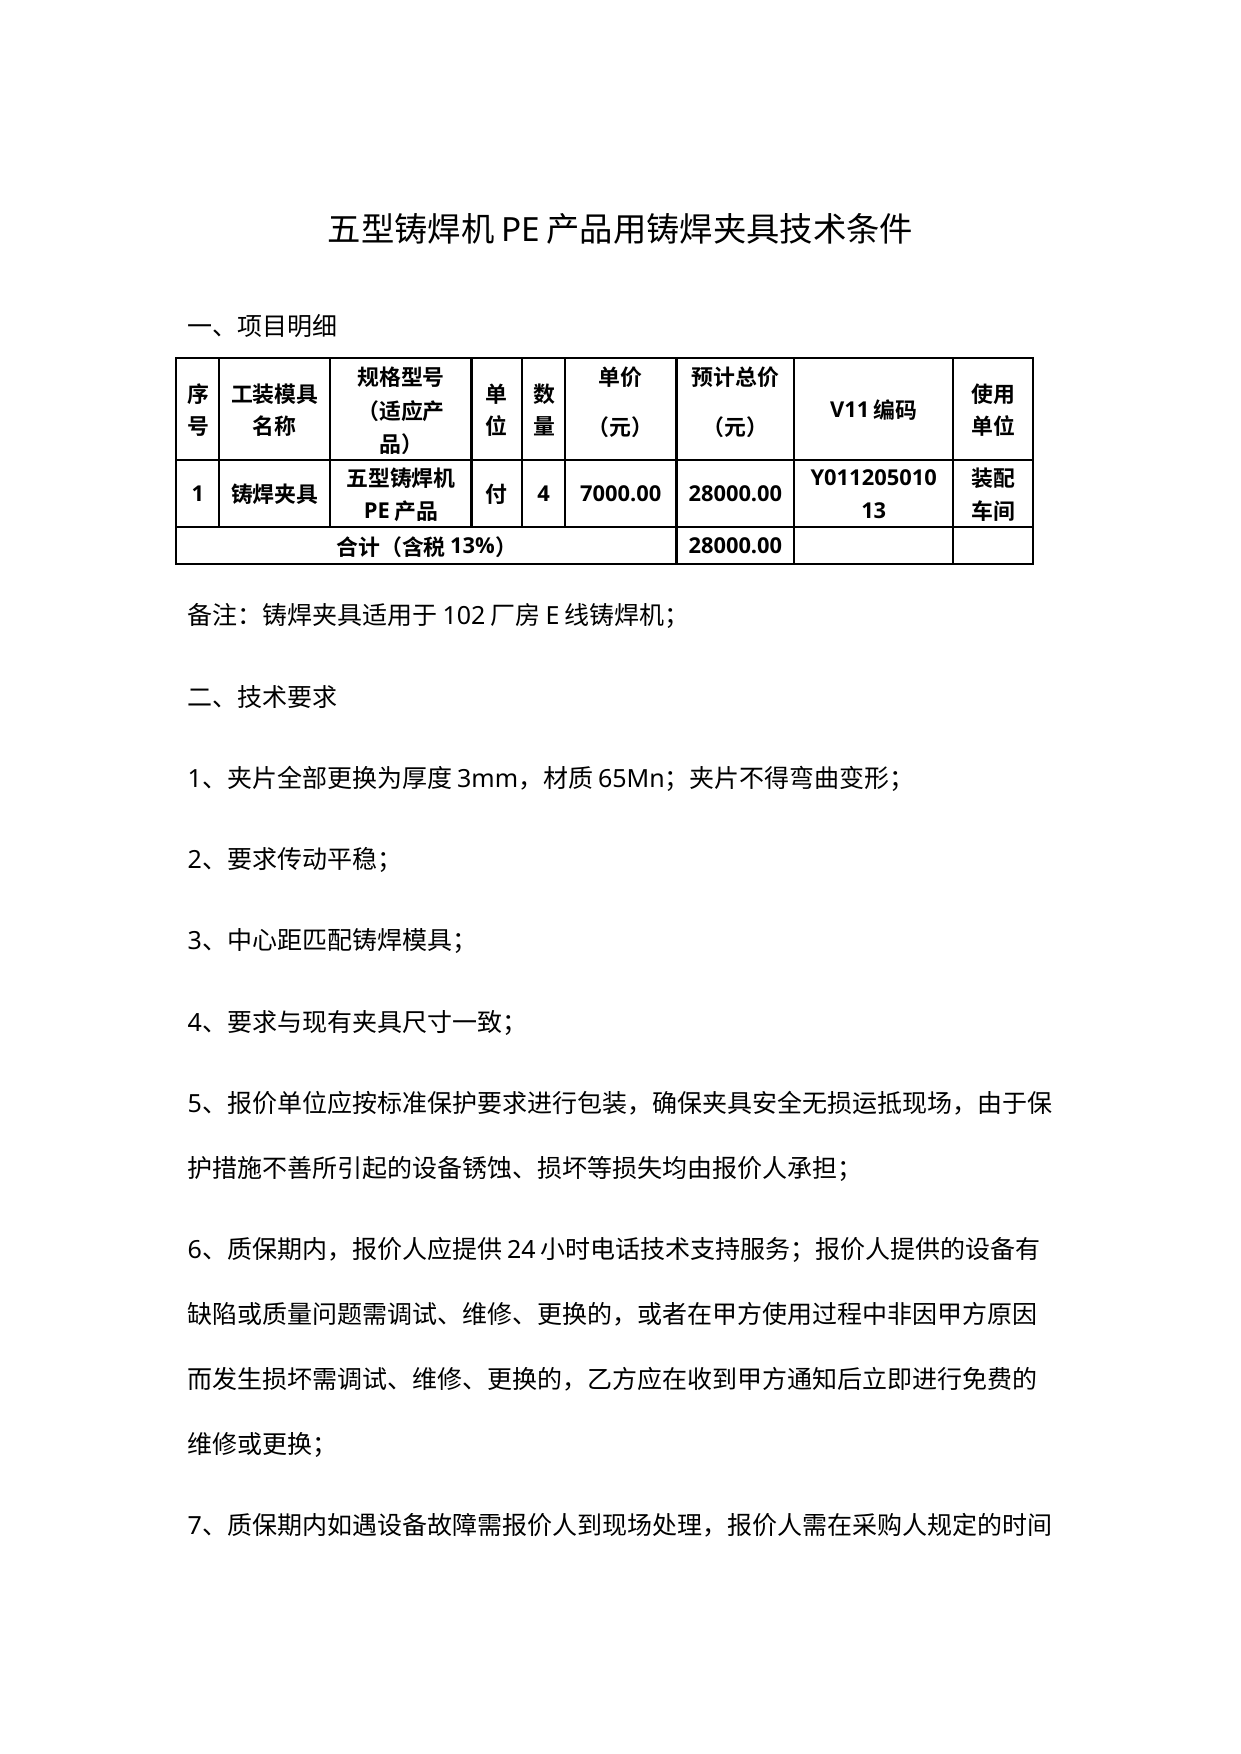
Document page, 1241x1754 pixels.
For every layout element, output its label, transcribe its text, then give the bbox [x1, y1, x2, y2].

table_cell （元） [678, 392, 793, 459]
text 6、质保期内，报价人应提供24小时电话技术支持服务；报价人提供的设备有缺陷或质量问题需调试、维修、更换的，或者在甲方使用过程中非因甲方原因而发生损坏需调试、维修、更换的，乙方应在收到甲方通知后立即进行免费的维修或更换； [187, 1215, 1053, 1475]
table_cell 付 [473, 461, 521, 526]
table_cell [954, 528, 1032, 563]
table_header 单位 [473, 359, 521, 459]
table_cell 五型铸焊机PE产品 [331, 461, 470, 526]
table_header 数量 [523, 359, 564, 459]
table_cell [795, 528, 952, 563]
text 1、夹片全部更换为厚度3mm，材质65Mn；夹片不得弯曲变形； [187, 744, 1053, 809]
table_header 工装模具名称 [220, 359, 329, 459]
table_cell 7000.00 [566, 461, 675, 526]
text 4、要求与现有夹具尺寸一致； [187, 988, 1053, 1053]
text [187, 1491, 1053, 1556]
table_cell 28000.00 [678, 528, 793, 563]
table_cell 28000.00 [678, 461, 793, 526]
table_header V11编码 [795, 359, 952, 459]
table_header 预计总价 [678, 359, 793, 392]
table_header 规格型号 [331, 359, 470, 392]
table_header 使用单位 [954, 359, 1032, 459]
table_cell （元） [566, 392, 675, 459]
table_header 序号 [177, 359, 218, 459]
text 3、中心距匹配铸焊模具； [187, 906, 1053, 971]
text 五型铸焊机PE产品用铸焊夹具技术条件 [187, 194, 1053, 259]
table_cell 装配车间 [954, 461, 1032, 526]
table_header 单价 [566, 359, 675, 392]
table_cell 4 [523, 461, 564, 526]
text 备注：铸焊夹具适用于102厂房E线铸焊机； [187, 581, 1053, 646]
text 一、项目明细 [187, 292, 1053, 357]
text 5、报价单位应按标准保护要求进行包装，确保夹具安全无损运抵现场，由于保护措施不善所引起的设备锈蚀、损坏等损失均由报价人承担； [187, 1069, 1053, 1199]
table_cell 铸焊夹具 [220, 461, 329, 526]
table_cell 合计（含税13%） [177, 528, 675, 563]
text 二、技术要求 [187, 663, 1053, 728]
table_cell 1 [177, 461, 218, 526]
table_cell Y01120501013 [795, 461, 952, 526]
text 2、要求传动平稳； [187, 825, 1053, 890]
table_cell （适应产品） [331, 392, 470, 459]
